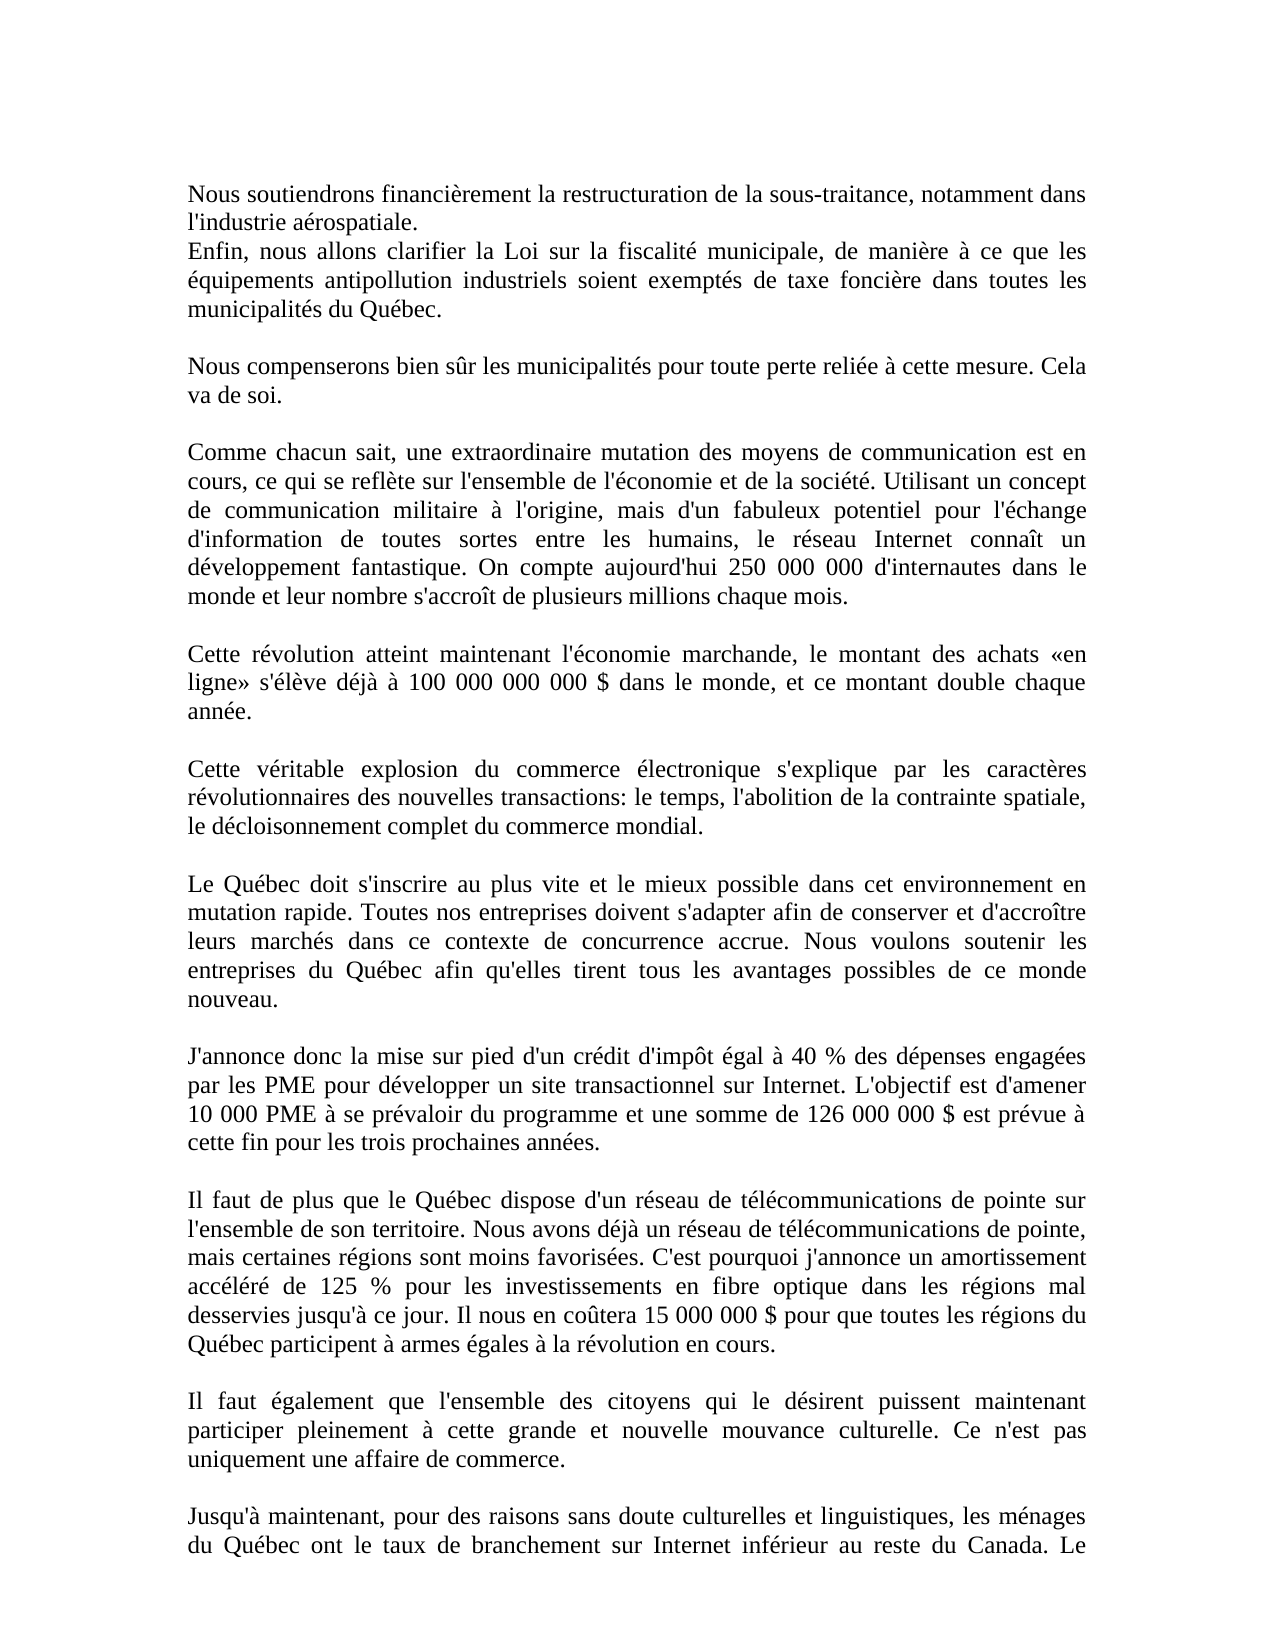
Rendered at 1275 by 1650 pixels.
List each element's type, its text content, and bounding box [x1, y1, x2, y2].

text Cette révolution atteint maintenant l'économie marchande, le montant des achats «en ligne» s'élève déjà à 100 000 000 000 $ dans le monde, et ce montant double chaque année. [187, 639, 1087, 725]
text Il faut de plus que le Québec dispose d'un réseau de télécommunications de pointe sur l'ensemble de son territoire. Nous avons déjà un réseau de télécommunications de pointe, mais certaines régions sont moins favorisées. C'est pourquoi j'annonce un amortissement accéléré de 125 % pour les investissements en fibre optique dans les régions mal desservies jusqu'à ce jour. Il nous en coûtera 15 000 000 $ pour que toutes les régions du Québec participent à armes égales à la révolution en cours. [187, 1185, 1087, 1357]
text Cette véritable explosion du commerce électronique s'explique par les caractères révolutionnaires des nouvelles transactions: le temps, l'abolition de la contrainte spatiale, le décloisonnement complet du commerce mondial. [187, 754, 1087, 840]
text J'annonce donc la mise sur pied d'un crédit d'impôt égal à 40 % des dépenses engagées par les PME pour développer un site transactionnel sur Internet. L'objectif est d'amener 10 000 PME à se prévaloir du programme et une somme de 126 000 000 $ est prévue à cette fin pour les trois prochaines années. [187, 1041, 1087, 1156]
text Nous soutiendrons financièrement la restructuration de la sous-traitance, notamment dans l'industrie aérospatiale. [187, 179, 1087, 236]
text Nous compenserons bien sûr les municipalités pour toute perte reliée à cette mesure. Cela va de soi. [187, 351, 1087, 409]
text Comme chacun sait, une extraordinaire mutation des moyens de communication est en cours, ce qui se reflète sur l'ensemble de l'économie et de la société. Utilisant un concept de communication militaire à l'origine, mais d'un fabuleux potentiel pour l'échange d'information de toutes sortes entre les humains, le réseau Internet connaît un développement fantastique. On compte aujourd'hui 250 000 000 d'internautes dans le monde et leur nombre s'accroît de plusieurs millions chaque mois. [187, 437, 1087, 610]
text Il faut également que l'ensemble des citoyens qui le désirent puissent maintenant participer pleinement à cette grande et nouvelle mouvance culturelle. Ce n'est pas uniquement une affaire de commerce. [187, 1386, 1087, 1472]
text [187, 1501, 1087, 1559]
text Enfin, nous allons clarifier la Loi sur la fiscalité municipale, de manière à ce que les équipements antipollution industriels soient exemptés de taxe foncière dans toutes les municipalités du Québec. [187, 236, 1087, 322]
text Le Québec doit s'inscrire au plus vite et le mieux possible dans cet environnement en mutation rapide. Toutes nos entreprises doivent s'adapter afin de conserver et d'accroître leurs marchés dans ce contexte de concurrence accrue. Nous voulons soutenir les entreprises du Québec afin qu'elles tirent tous les avantages possibles de ce monde nouveau. [187, 869, 1087, 1012]
